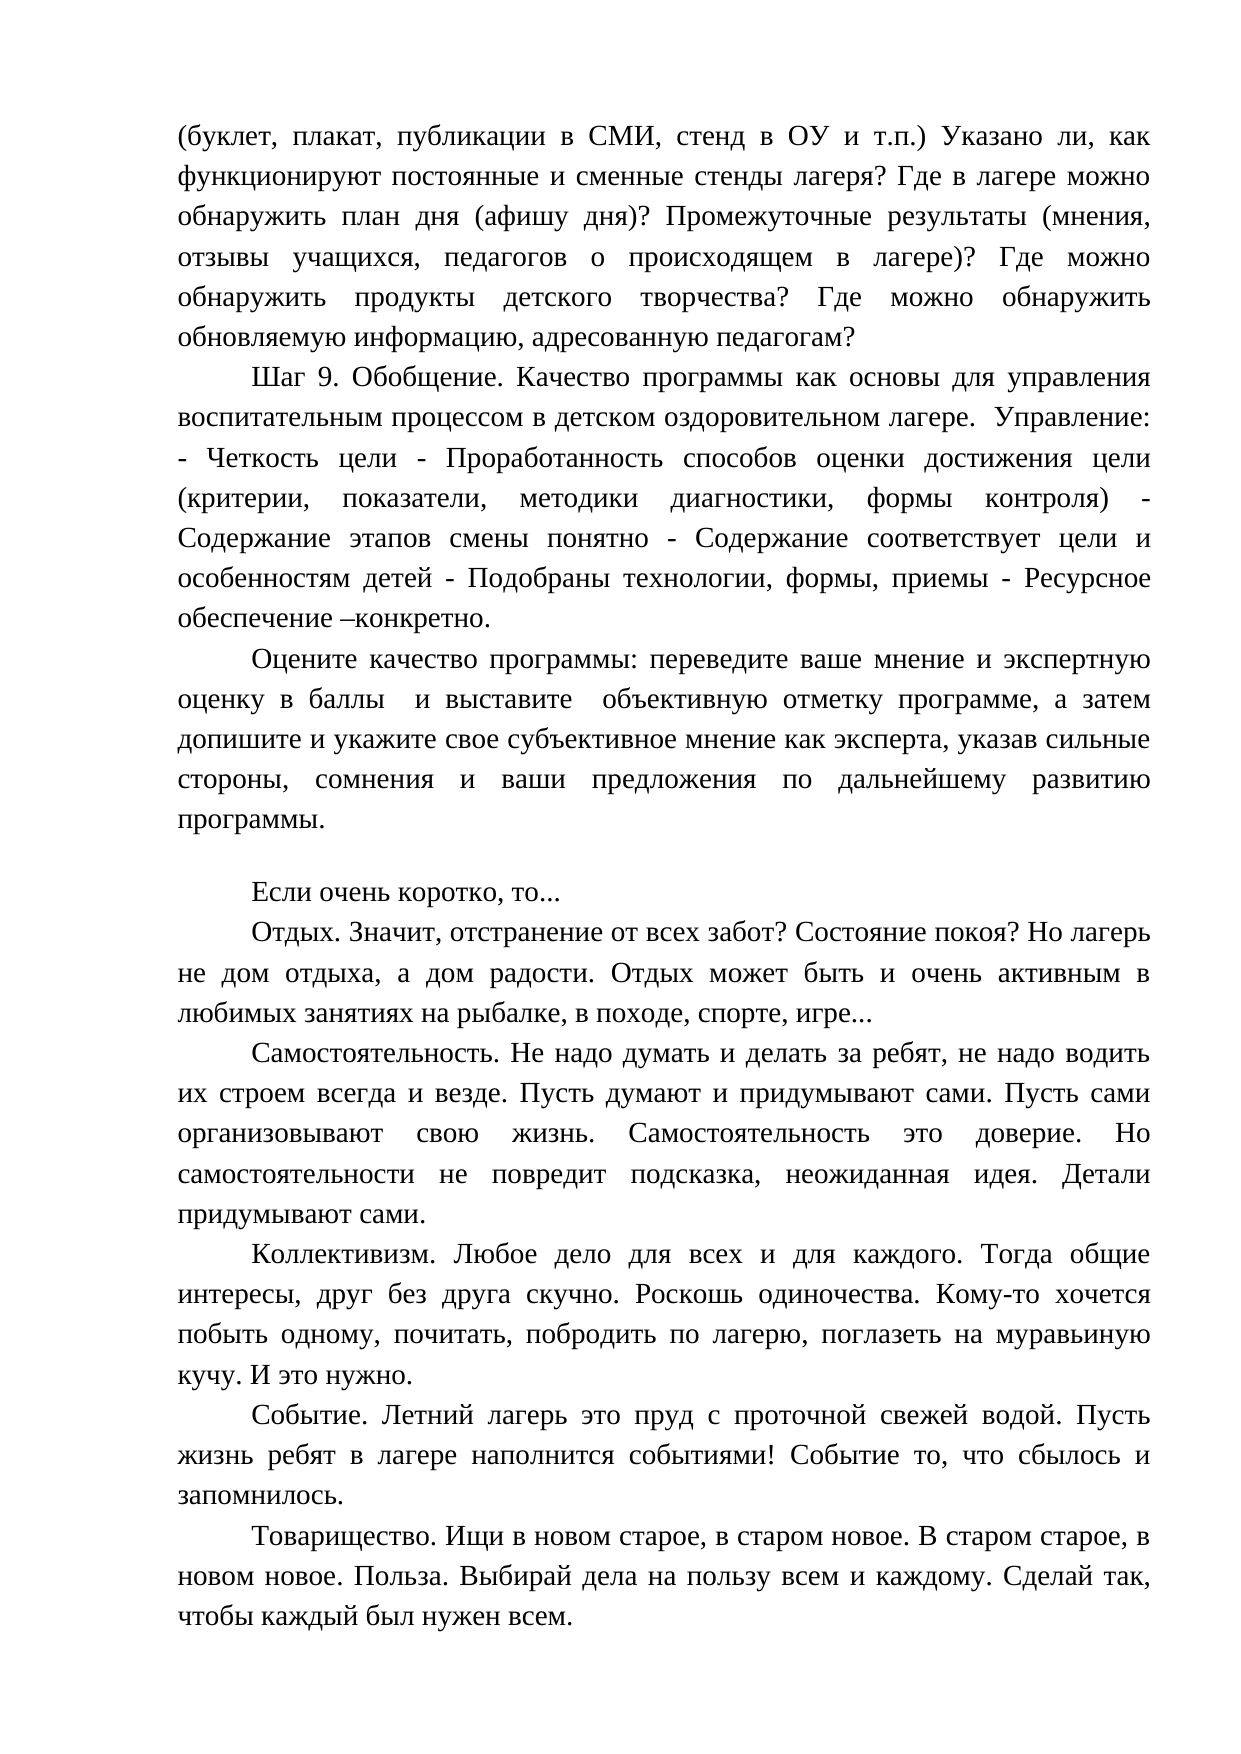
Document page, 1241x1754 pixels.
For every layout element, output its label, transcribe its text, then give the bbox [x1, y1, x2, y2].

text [177, 118, 1152, 353]
text Событие. Летний лагерь это пруд с проточной свежей водой. Пусть жизнь ребят в лагере наполнится событиями! Событие то, что сбылось и запомнилось. [177, 1397, 1152, 1511]
text Если очень коротко, то... [177, 874, 1152, 908]
text Товарищество. Ищи в новом старое, в старом новое. В старом старое, в новом новое. Польза. Выбирай дела на пользу всем и каждому. Сделай так, чтобы каждый был нужен всем. [177, 1518, 1152, 1632]
text Коллективизм. Любое дело для всех и для каждого. Тогда общие интересы, друг без друга скучно. Роскошь одиночества. Кому-то хочется побыть одному, почитать, побродить по лагерю, поглазеть на муравьиную кучу. И это нужно. [177, 1236, 1152, 1390]
text Отдых. Значит, отстранение от всех забот? Состояние покоя? Но лагерь не дом отдыха, а дом радости. Отдых может быть и очень активным в любимых занятиях на рыбалке, в походе, спорте, игре... [177, 914, 1152, 1028]
text Оцените качество программы: переведите ваше мнение и экспертную оценку в баллы и выставите объективную отметку программе, а затем допишите и укажите свое субъективное мнение как эксперта, указав сильные стороны, сомнения и ваши предложения по дальнейшему развитию программы. [177, 641, 1152, 869]
text Шаг 9. Обобщение. Качество программы как основы для управления воспитательным процессом в детском оздоровительном лагере. Управление: - Четкость цели - Проработанность способов оценки достижения цели (критерии, показатели, методики диагностики, формы контроля) - Содержание этапов смены понятно - Содержание соответствует цели и особенностям детей - Подобраны технологии, формы, приемы - Ресурсное обеспечение –конкретно. [177, 359, 1152, 634]
text Самостоятельность. Не надо думать и делать за ребят, не надо водить их строем всегда и везде. Пусть думают и придумывают сами. Пусть сами организовывают свою жизнь. Самостоятельность это доверие. Но самостоятельности не повредит подсказка, неожиданная идея. Детали придумывают сами. [177, 1035, 1152, 1229]
